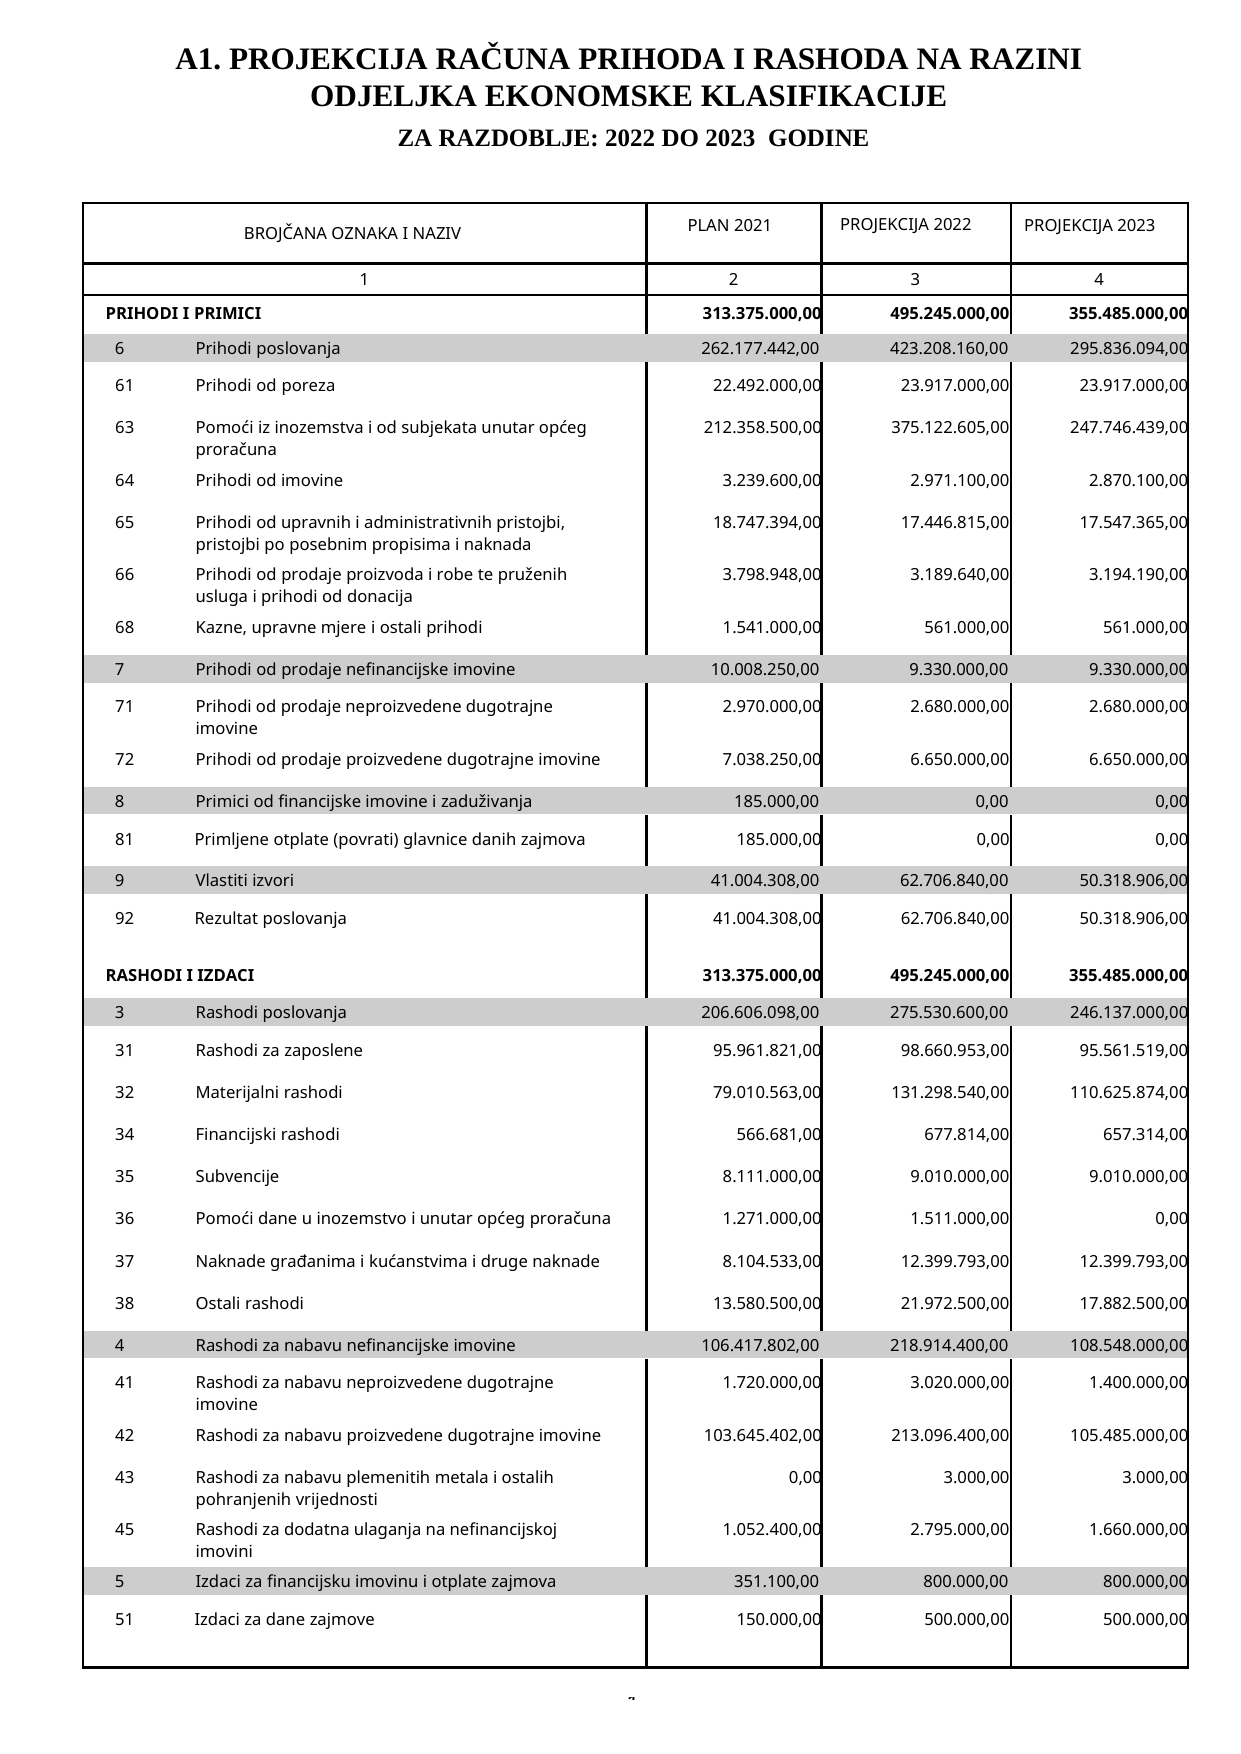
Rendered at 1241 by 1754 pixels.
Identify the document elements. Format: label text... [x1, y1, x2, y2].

subtitle A1. PROJEKCIJA RAČUNA PRIHODA I RASHODA NA RAZINI ODJELJKA EKONOMSKE KLASIFIKACIJE [91, 41, 1166, 113]
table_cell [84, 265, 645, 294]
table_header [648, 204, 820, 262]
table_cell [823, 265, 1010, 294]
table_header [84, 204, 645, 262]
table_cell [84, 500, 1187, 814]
text ZA RAZDOBLJE: 2022 DO 2023 GODINE [91, 123, 1175, 152]
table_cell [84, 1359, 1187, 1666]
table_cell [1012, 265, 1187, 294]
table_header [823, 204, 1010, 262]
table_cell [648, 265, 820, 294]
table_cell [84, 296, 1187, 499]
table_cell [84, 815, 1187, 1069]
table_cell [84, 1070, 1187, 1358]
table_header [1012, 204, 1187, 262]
